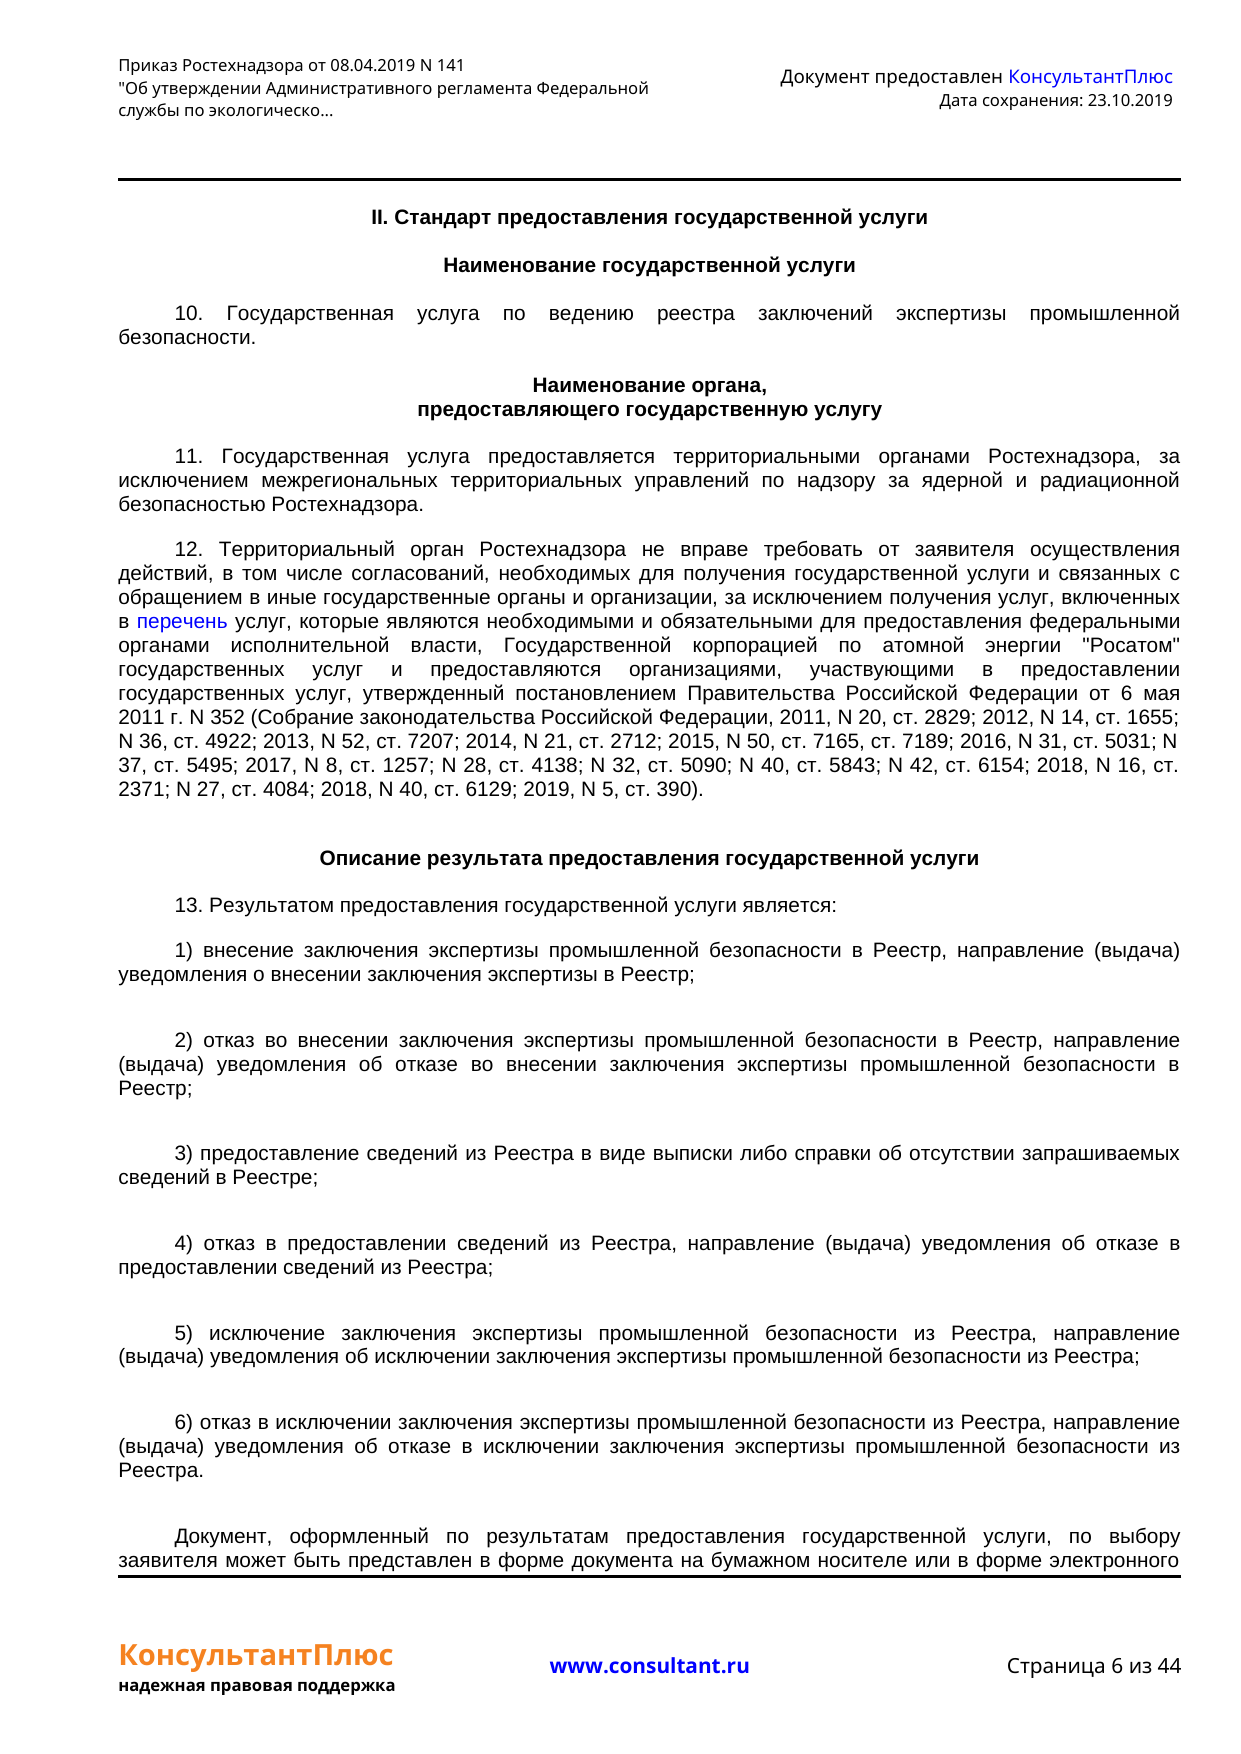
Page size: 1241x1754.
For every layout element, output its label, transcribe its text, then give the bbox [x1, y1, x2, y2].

title Наименование органа, [118, 372, 1181, 396]
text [118, 1523, 1181, 1571]
title Описание результата предоставления государственной услуги [118, 845, 1181, 869]
text 2) отказ во внесении заключения экспертизы промышленной безопасности в Реестр, направление (выдача) уведомления об отказе во внесении заключения экспертизы промышленной безопасности в Реестр; [118, 1028, 1181, 1099]
text 6) отказ в исключении заключения экспертизы промышленной безопасности из Реестра, направление (выдача) уведомления об отказе в исключении заключения экспертизы промышленной безопасности из Реестра. [118, 1410, 1181, 1482]
text 11. Государственная услуга предоставляется территориальными органами Ростехнадзора, за исключением межрегиональных территориальных управлений по надзору за ядерной и радиационной безопасностью Ростехнадзора. [118, 444, 1181, 516]
text 1) внесение заключения экспертизы промышленной безопасности в Реестр, направление (выдача) уведомления о внесении заключения экспертизы в Реестр; [118, 938, 1181, 986]
title Наименование государственной услуги [118, 253, 1181, 277]
text 12. Территориальный орган Ростехнадзора не вправе требовать от заявителя осуществления действий, в том числе согласований, необходимых для получения государственной услуги и связанных с обращением в иные государственные органы и организации, за исключением получения услуг, включенных в перечень услуг, которые являются необходимыми и обязательными для предоставления федеральными органами исполнительной власти, Государственной корпорацией по атомной энергии "Росатом" государственных услуг и предоставляются организациями, участвующими в предоставлении государственных услуг, утвержденный постановлением Правительства Российской Федерации от 6 мая 2011 г. N 352 (Собрание законодательства Российской Федерации, 2011, N 20, ст. 2829; 2012, N 14, ст. 1655; N 36, ст. 4922; 2013, N 52, ст. 7207; 2014, N 21, ст. 2712; 2015, N 50, ст. 7165, ст. 7189; 2016, N 31, ст. 5031; N 37, ст. 5495; 2017, N 8, ст. 1257; N 28, ст. 4138; N 32, ст. 5090; N 40, ст. 5843; N 42, ст. 6154; 2018, N 16, ст. 2371; N 27, ст. 4084; 2018, N 40, ст. 6129; 2019, N 5, ст. 390). [118, 537, 1181, 801]
text 3) предоставление сведений из Реестра в виде выписки либо справки об отсутствии запрашиваемых сведений в Реестре; [118, 1141, 1181, 1189]
text 10. Государственная услуга по ведению реестра заключений экспертизы промышленной безопасности. [118, 301, 1181, 348]
title предоставляющего государственную услугу [118, 396, 1181, 420]
title II. Стандарт предоставления государственной услуги [118, 205, 1181, 229]
text 5) исключение заключения экспертизы промышленной безопасности из Реестра, направление (выдача) уведомления об исключении заключения экспертизы промышленной безопасности из Реестра; [118, 1320, 1181, 1368]
text 13. Результатом предоставления государственной услуги является: [118, 893, 1181, 917]
text 4) отказ в предоставлении сведений из Реестра, направление (выдача) уведомления об отказе в предоставлении сведений из Реестра; [118, 1231, 1181, 1279]
